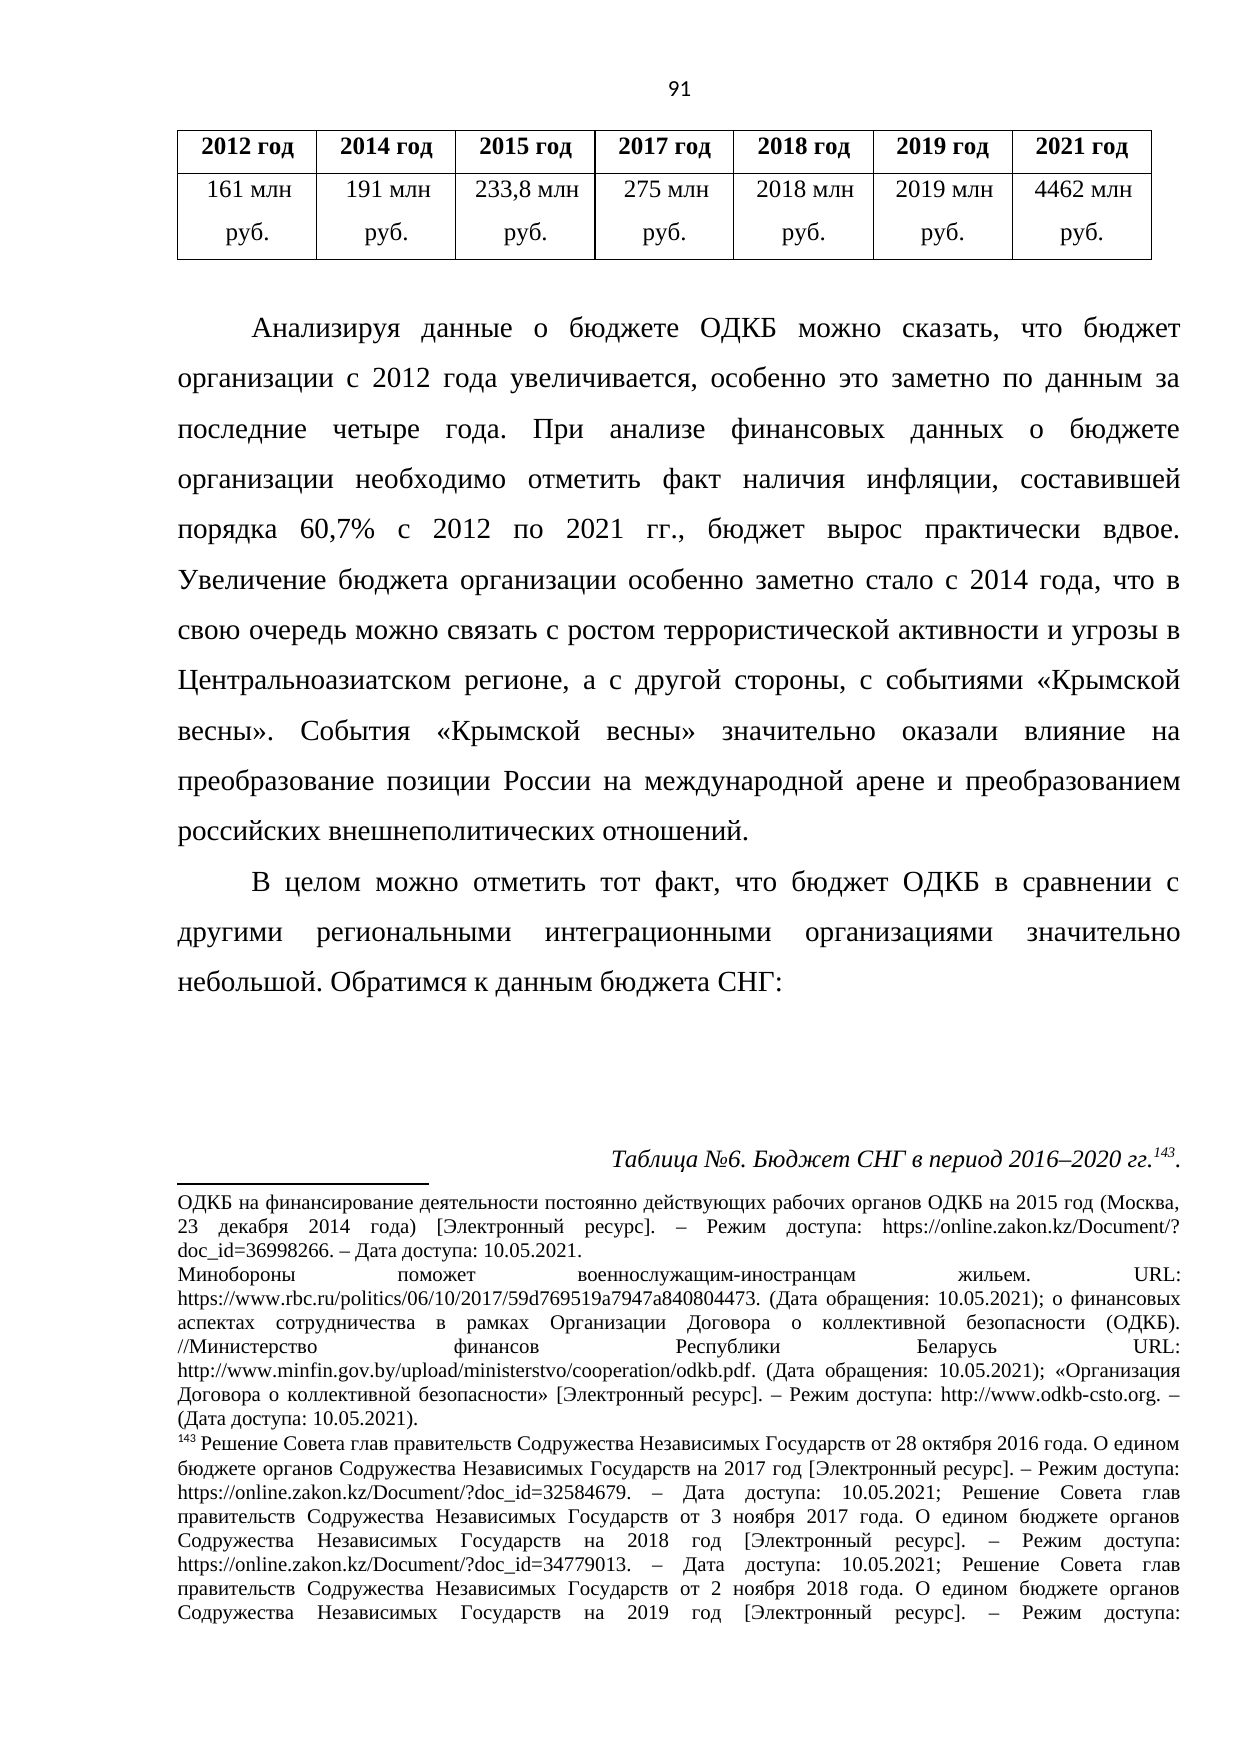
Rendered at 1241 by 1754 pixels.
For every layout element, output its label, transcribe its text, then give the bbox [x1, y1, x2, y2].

text Таблица №6. Бюджет СНГ в период 2016–2020 гг.. [177, 1144, 1181, 1173]
text Анализируя данные о бюджете ОДКБ можно сказать, что бюджет организации с 2012 года увеличивается, особенно это заметно по данным за последние четыре года. При анализе финансовых данных о бюджете организации необходимо отметить факт наличия инфляции, составившей порядка 60,7% с 2012 по 2021 гг., бюджет вырос практически вдвое. Увеличение бюджета организации особенно заметно стало с 2014 года, что в свою очередь можно связать с ростом террористической активности и угрозы в Центральноазиатском регионе, а с другой стороны, с событиями «Крымской весны». События «Крымской весны» значительно оказали влияние на преобразование позиции России на международной арене и преобразованием российских внешнеполитических отношений. [177, 310, 1181, 847]
table_header 2018 год [734, 131, 873, 173]
table_cell 275 млн руб. [596, 174, 733, 259]
table_cell 233,8 млн руб. [456, 174, 594, 259]
table_header 2015 год [456, 131, 594, 173]
table_cell 4462 млн руб. [1013, 174, 1151, 259]
table_header 2012 год [178, 131, 316, 173]
table_header 2014 год [317, 131, 455, 173]
table_cell 161 млн руб. [178, 174, 316, 259]
table_cell 191 млн руб. [317, 174, 455, 259]
text В целом можно отметить тот факт, что бюджет ОДКБ в сравнении с другими региональными интеграционными организациями значительно небольшой. Обратимся к данным бюджета СНГ: [177, 864, 1181, 998]
table_cell 2019 млн руб. [874, 174, 1012, 259]
table_header 2021 год [1013, 131, 1151, 173]
table_header 2019 год [874, 131, 1012, 173]
table_header 2017 год [596, 131, 733, 173]
table_cell 2018 млн руб. [734, 174, 873, 259]
